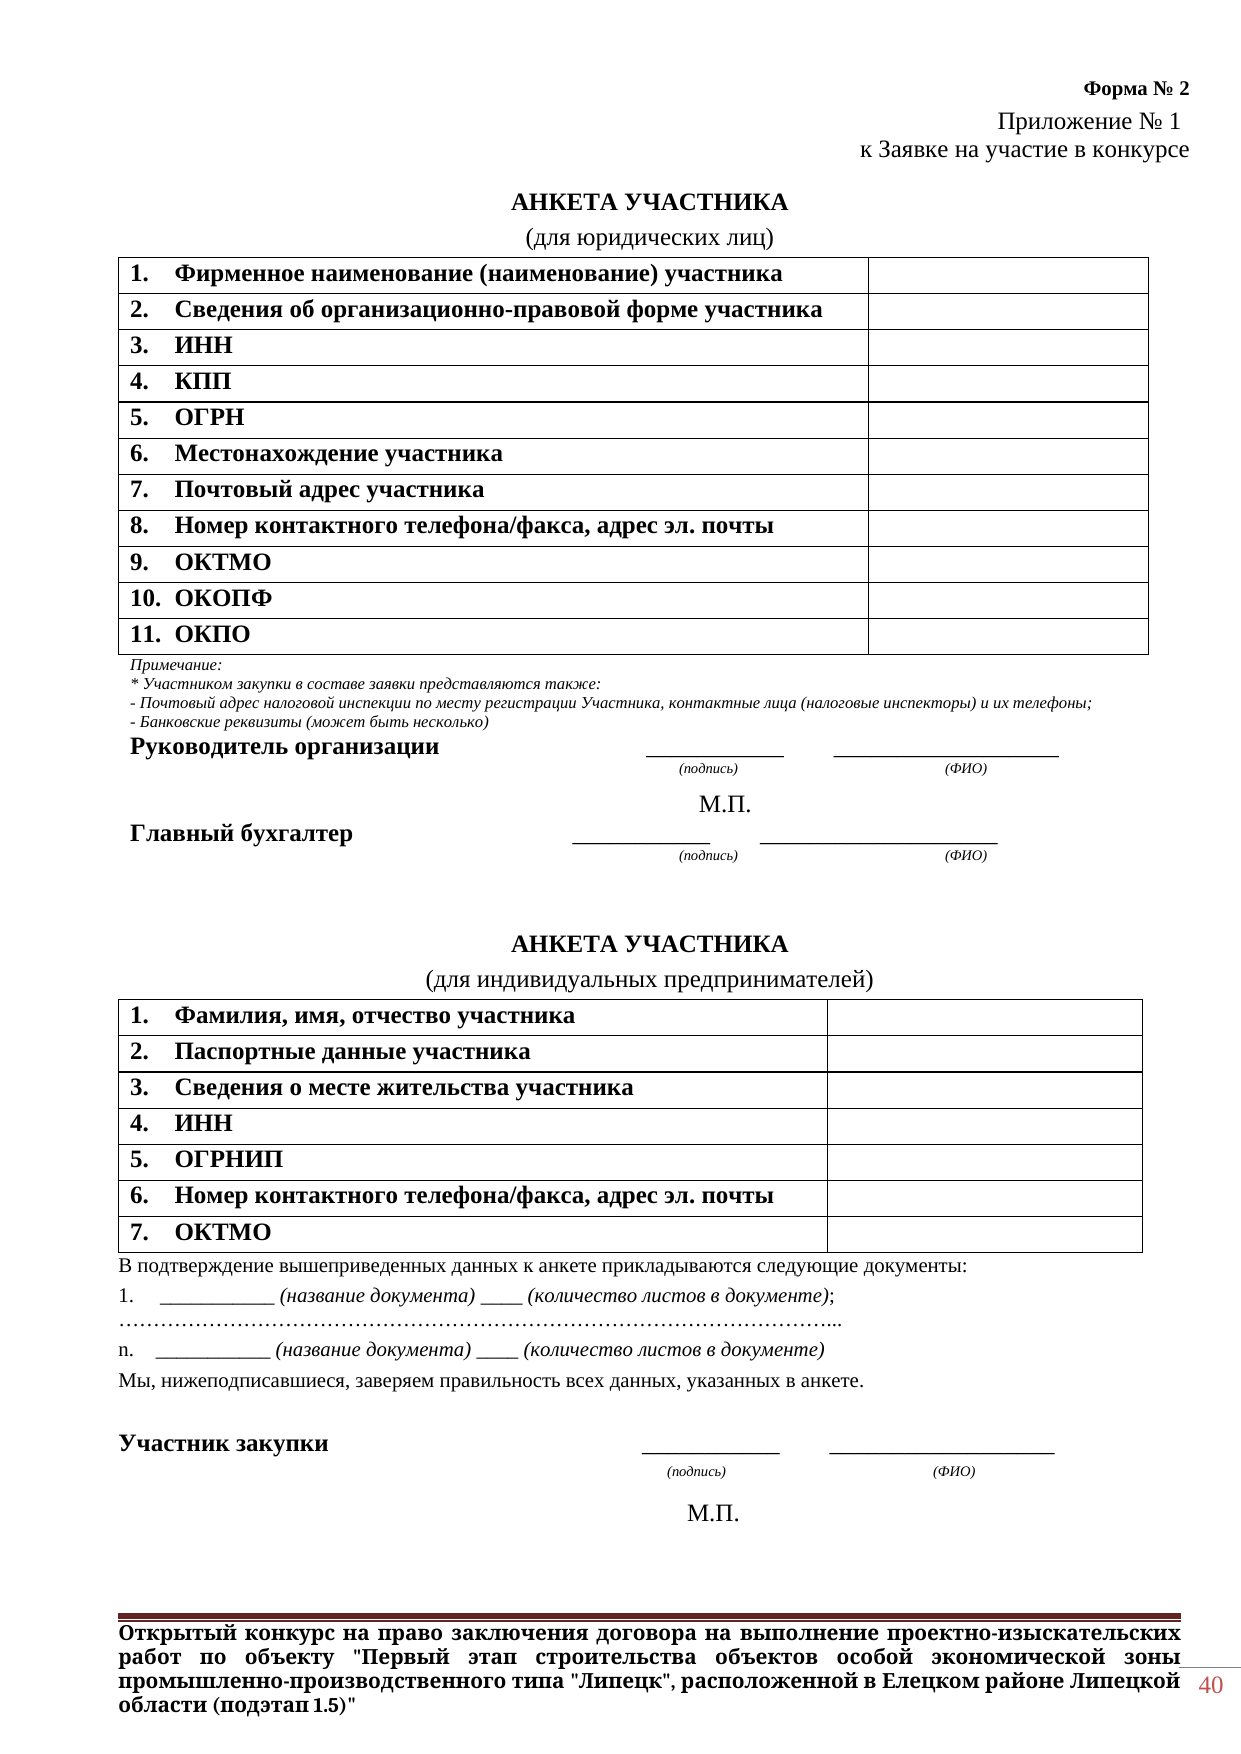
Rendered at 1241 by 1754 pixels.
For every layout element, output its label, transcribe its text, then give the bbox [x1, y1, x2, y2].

text к Заявке на участие в конкурсе [782, 134, 1189, 163]
table_cell ОГРН [119, 403, 868, 437]
table_cell [869, 330, 1148, 365]
table_cell [869, 547, 1148, 582]
table_cell [828, 1145, 1142, 1179]
table_cell [869, 439, 1148, 473]
text (для индивидуальных предпринимателей) [118, 964, 1181, 993]
table_cell [828, 1217, 1142, 1252]
text М.П. [118, 1498, 1181, 1527]
table_cell [869, 475, 1148, 509]
table_cell [828, 1109, 1142, 1143]
table_cell [828, 1073, 1142, 1107]
table_cell ОКТМО [119, 1217, 827, 1252]
table_header Фирменное наименование (наименование) участника [119, 258, 868, 293]
table_cell [869, 619, 1148, 654]
table_cell Номер контактного телефона/факса, адрес эл. почты [119, 511, 868, 546]
table_cell ОКПО [119, 619, 868, 654]
table_cell Местонахождение участника [119, 439, 868, 473]
text (для юридических лиц) [118, 222, 1181, 251]
text Приложение № 1 [782, 106, 1181, 134]
text Участник закупки ___________ __________________ [118, 1428, 1181, 1457]
text АНКЕТА УЧАСТНИКА [118, 187, 1181, 216]
table_cell Примечание: * Участником закупки в составе заявки представляются также: - Почтовый адрес налоговой инспекции по месту регистрации Участника, контактные лица (налоговые инспекторы) и их телефоны; - Банковские реквизиты (может быть несколько) Руководитель организации ___________ __________________ (подпись) (ФИО) М.П. Главный бухгалтер ___________ ___________________ (подпись) (ФИО) [119, 655, 1149, 894]
table_cell ОГРНИП [119, 1145, 827, 1179]
text В подтверждение вышеприведенных данных к анкете прикладываются следующие документы: [118, 1253, 1181, 1277]
text Форма № 2 [929, 75, 1189, 99]
table_cell ОКТМО [119, 547, 868, 582]
table_cell [869, 583, 1148, 618]
table_header [828, 1000, 1142, 1035]
table_cell КПП [119, 366, 868, 401]
text АНКЕТА УЧАСТНИКА [118, 929, 1181, 958]
table_cell ОКОПФ [119, 583, 868, 618]
table_cell Номер контактного телефона/факса, адрес эл. почты [119, 1181, 827, 1216]
table_cell [869, 511, 1148, 546]
table_cell Сведения об организационно-правовой форме участника [119, 294, 868, 329]
table_cell ИНН [119, 330, 868, 365]
table_cell [869, 366, 1148, 401]
table_cell ИНН [119, 1109, 827, 1143]
table_cell Сведения о месте жительства участника [119, 1073, 827, 1107]
text Мы, нижеподписавшиеся, заверяем правильность всех данных, указанных в анкете. [118, 1368, 1181, 1392]
table_header [869, 258, 1148, 293]
table_cell [828, 1036, 1142, 1071]
table_cell [869, 403, 1148, 437]
text (подпись) (ФИО) [561, 1463, 1181, 1492]
table_cell Почтовый адрес участника [119, 475, 868, 509]
list ___________ (название документа) ____ (количество листов в документе); [118, 1283, 1181, 1307]
table_header Фамилия, имя, отчество участника [119, 1000, 827, 1035]
table_cell Паспортные данные участника [119, 1036, 827, 1071]
text …………………………………………………………………………………………... [118, 1307, 1181, 1331]
text n. ___________ (название документа) ____ (количество листов в документе) [118, 1337, 1181, 1361]
table_cell [828, 1181, 1142, 1216]
table_cell [869, 294, 1148, 329]
